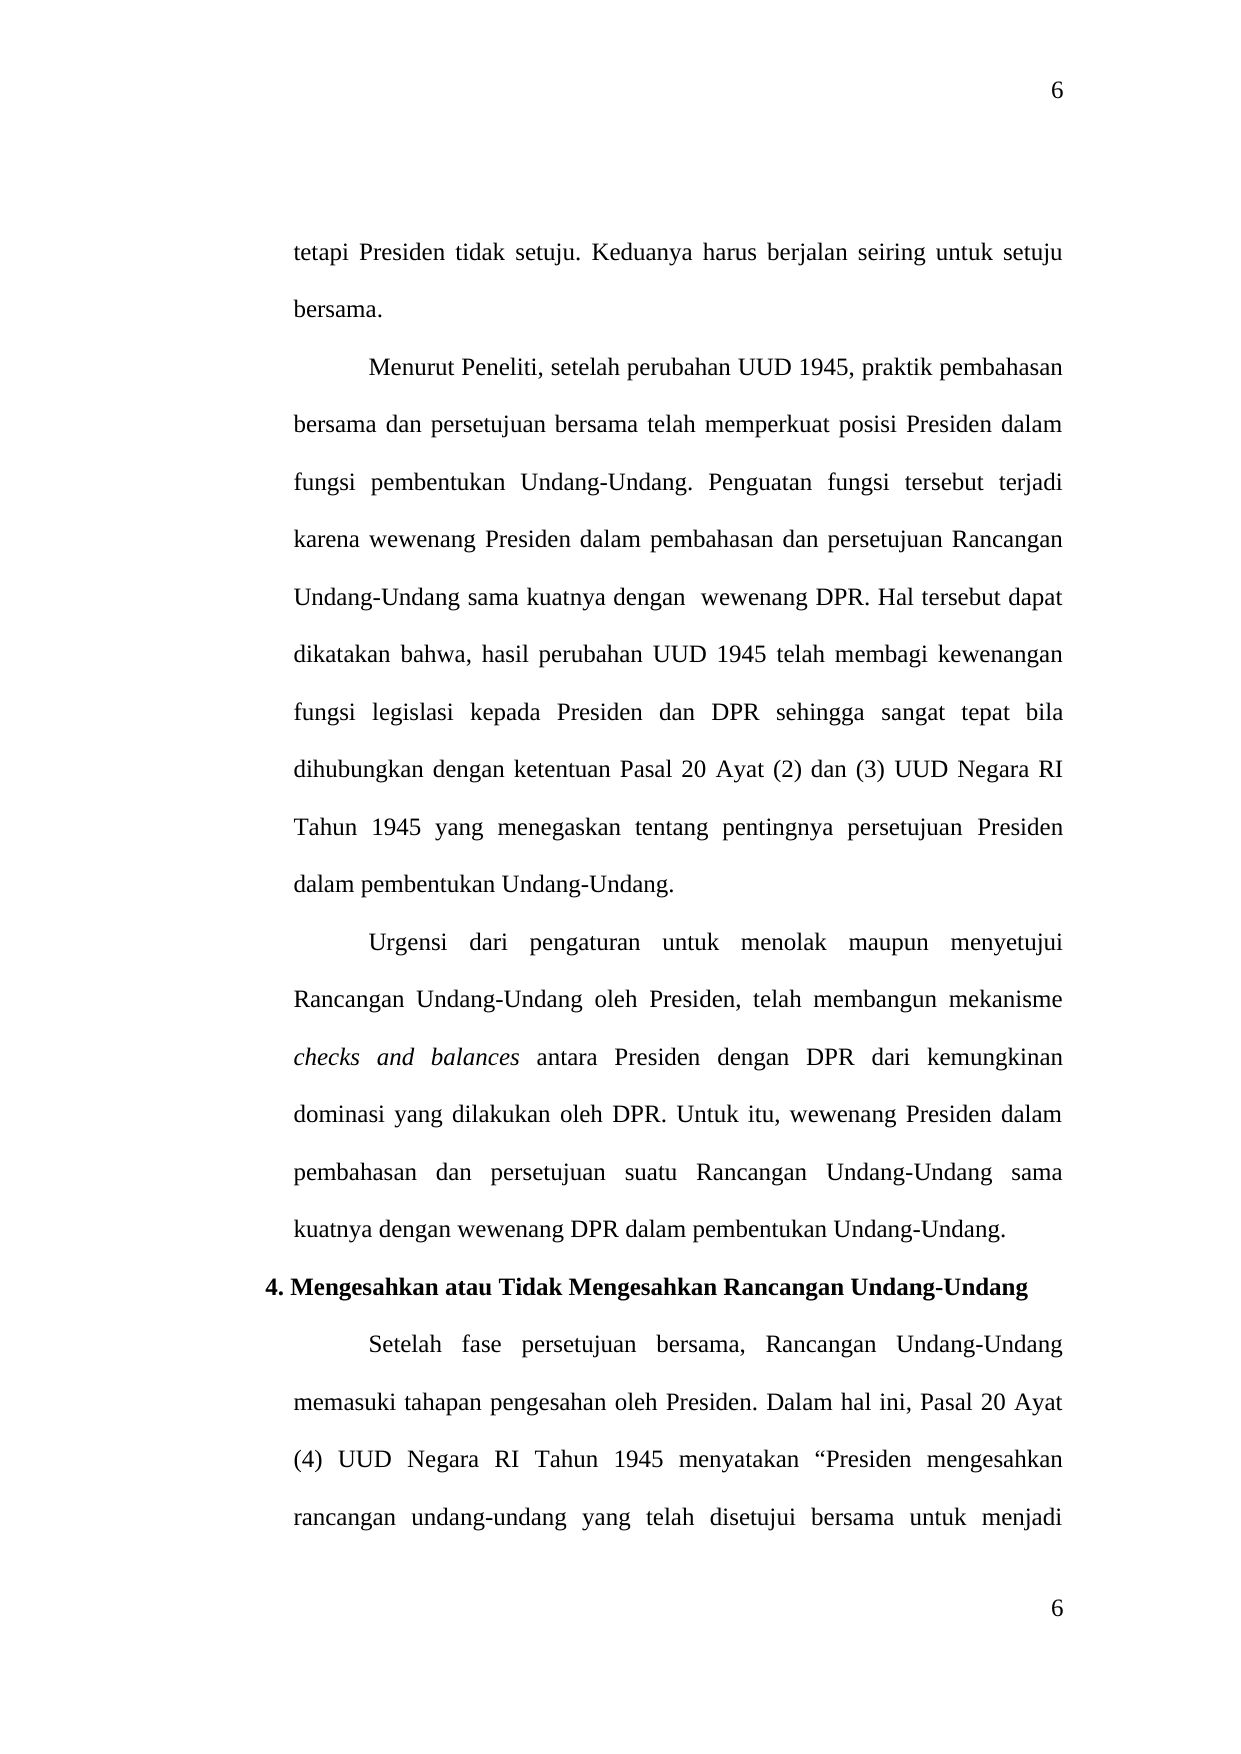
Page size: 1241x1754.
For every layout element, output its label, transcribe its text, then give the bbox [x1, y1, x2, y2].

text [293, 237, 1063, 323]
text Menurut Peneliti, setelah perubahan UUD 1945, praktik pembahasan bersama dan persetujuan bersama telah memperkuat posisi Presiden dalam fungsi pembentukan Undang-Undang. Penguatan fungsi tersebut terjadi karena wewenang Presiden dalam pembahasan dan persetujuan Rancangan Undang-Undang sama kuatnya dengan wewenang DPR. Hal tersebut dapat dikatakan bahwa, hasil perubahan UUD 1945 telah membagi kewenangan fungsi legislasi kepada Presiden dan DPR sehingga sangat tepat bila dihubungkan dengan ketentuan Pasal 20 Ayat (2) dan (3) UUD Negara RI Tahun 1945 yang menegaskan tentang pentingnya persetujuan Presiden dalam pembentukan Undang-Undang. [293, 352, 1063, 898]
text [293, 1329, 1063, 1531]
text 4. Mengesahkan atau Tidak Mengesahkan Rancangan Undang-Undang [265, 1272, 1063, 1301]
text Urgensi dari pengaturan untuk menolak maupun menyetujui Rancangan Undang-Undang oleh Presiden, telah membangun mekanisme checks and balances antara Presiden dengan DPR dari kemungkinan dominasi yang dilakukan oleh DPR. Untuk itu, wewenang Presiden dalam pembahasan dan persetujuan suatu Rancangan Undang-Undang sama kuatnya dengan wewenang DPR dalam pembentukan Undang-Undang. [293, 927, 1063, 1243]
